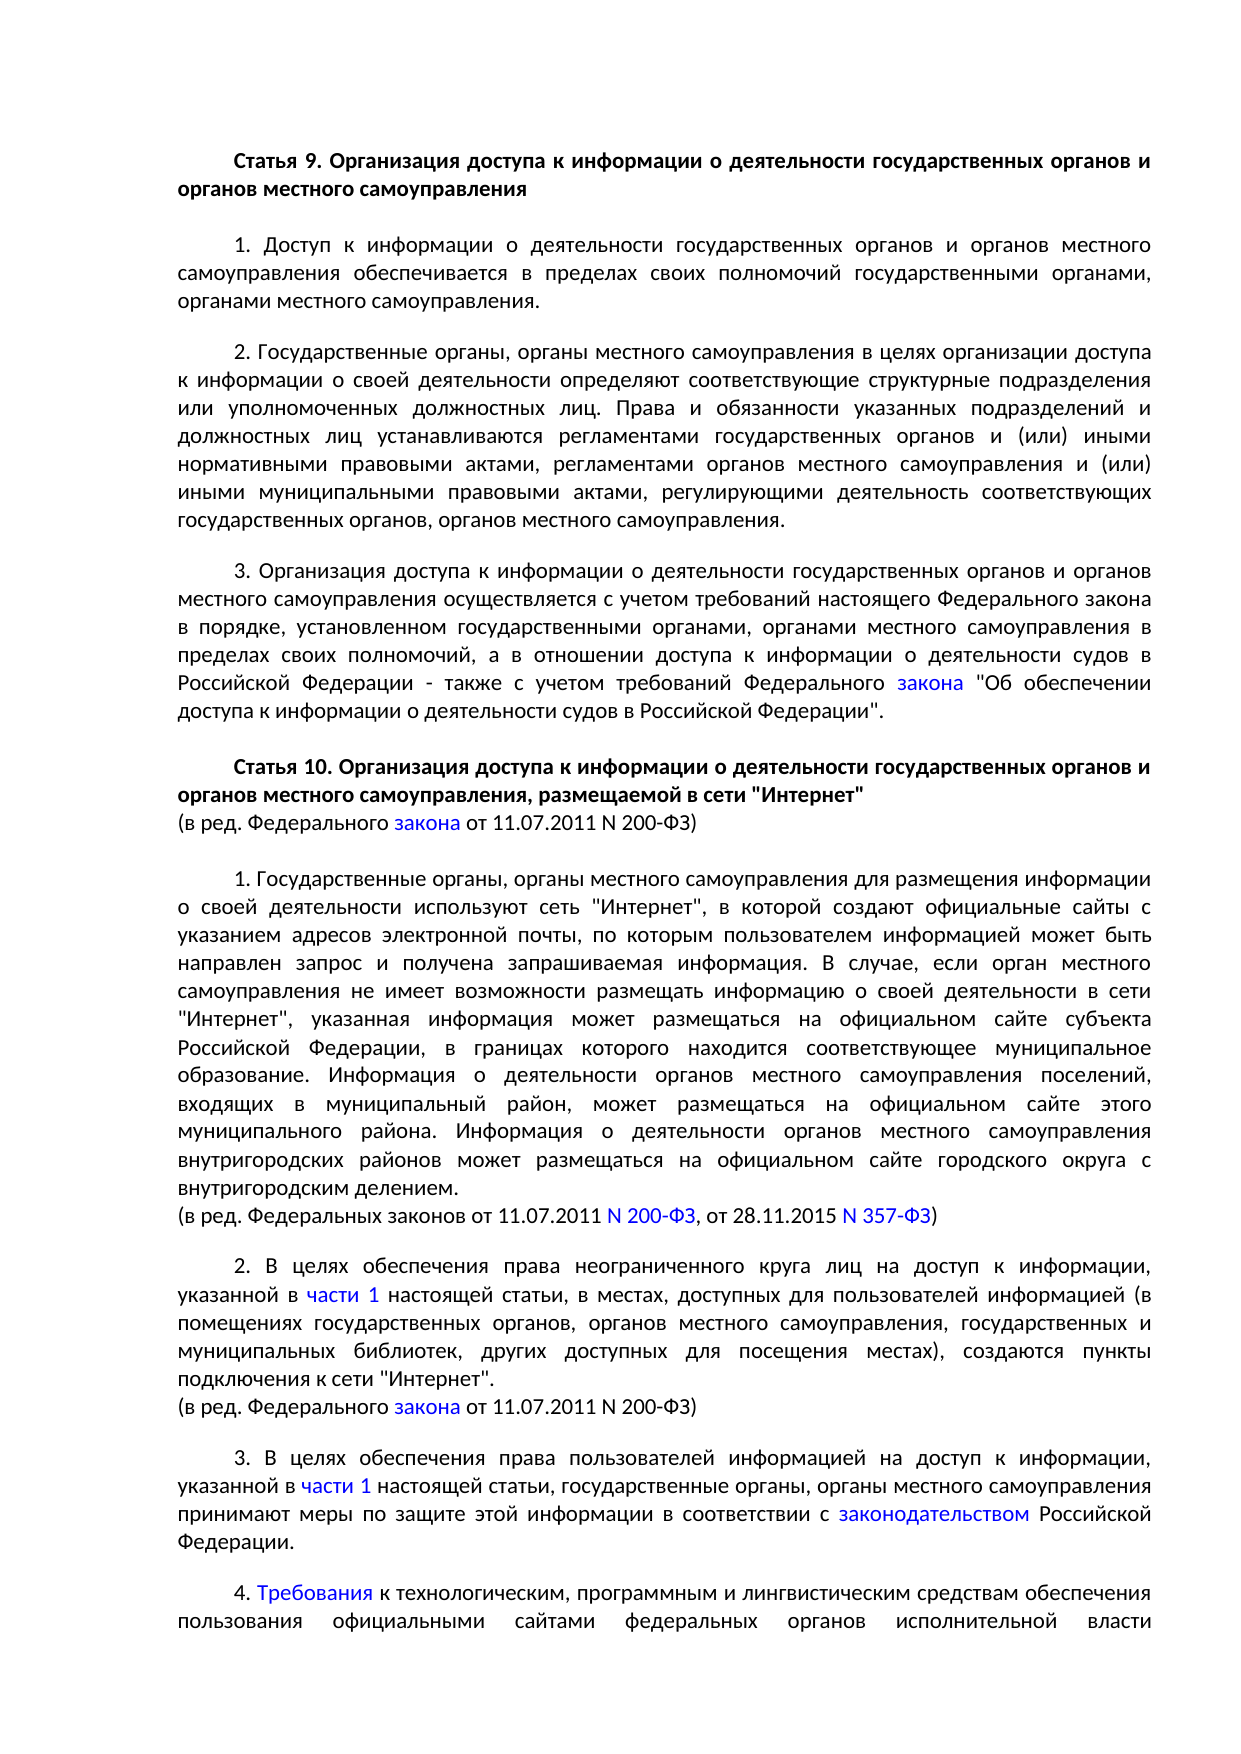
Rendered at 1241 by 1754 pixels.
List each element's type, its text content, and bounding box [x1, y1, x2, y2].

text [177, 1578, 1152, 1634]
title Статья 10. Организация доступа к информации о деятельности государственных органов и органов местного самоуправления, размещаемой в сети "Интернет" [177, 752, 1152, 808]
text (в ред. Федерального закона от 11.07.2011 N 200-ФЗ) [177, 808, 1152, 836]
text (в ред. Федерального закона от 11.07.2011 N 200-ФЗ) [177, 1392, 1152, 1420]
text 1. Доступ к информации о деятельности государственных органов и органов местного самоуправления обеспечивается в пределах своих полномочий государственными органами, органами местного самоуправления. [177, 230, 1152, 314]
text 1. Государственные органы, органы местного самоуправления для размещения информации о своей деятельности используют сеть "Интернет", в которой создают официальные сайты с указанием адресов электронной почты, по которым пользователем информацией может быть направлен запрос и получена запрашиваемая информация. В случае, если орган местного самоуправления не имеет возможности размещать информацию о своей деятельности в сети "Интернет", указанная информация может размещаться на официальном сайте субъекта Российской Федерации, в границах которого находится соответствующее муниципальное образование. Информация о деятельности органов местного самоуправления поселений, входящих в муниципальный район, может размещаться на официальном сайте этого муниципального района. Информация о деятельности органов местного самоуправления внутригородских районов может размещаться на официальном сайте городского округа с внутригородским делением. [177, 864, 1152, 1201]
title Статья 9. Организация доступа к информации о деятельности государственных органов и органов местного самоуправления [177, 146, 1152, 202]
text 3. Организация доступа к информации о деятельности государственных органов и органов местного самоуправления осуществляется с учетом требований настоящего Федерального закона в порядке, установленном государственными органами, органами местного самоуправления в пределах своих полномочий, а в отношении доступа к информации о деятельности судов в Российской Федерации - также с учетом требований Федерального закона "Об обеспечении доступа к информации о деятельности судов в Российской Федерации". [177, 556, 1152, 724]
text (в ред. Федеральных законов от 11.07.2011 N 200-ФЗ, от 28.11.2015 N 357-ФЗ) [177, 1201, 1152, 1229]
text 2. Государственные органы, органы местного самоуправления в целях организации доступа к информации о своей деятельности определяют соответствующие структурные подразделения или уполномоченных должностных лиц. Права и обязанности указанных подразделений и должностных лиц устанавливаются регламентами государственных органов и (или) иными нормативными правовыми актами, регламентами органов местного самоуправления и (или) иными муниципальными правовыми актами, регулирующими деятельность соответствующих государственных органов, органов местного самоуправления. [177, 337, 1152, 533]
text 3. В целях обеспечения права пользователей информацией на доступ к информации, указанной в части 1 настоящей статьи, государственные органы, органы местного самоуправления принимают меры по защите этой информации в соответствии с законодательством Российской Федерации. [177, 1443, 1152, 1555]
text 2. В целях обеспечения права неограниченного круга лиц на доступ к информации, указанной в части 1 настоящей статьи, в местах, доступных для пользователей информацией (в помещениях государственных органов, органов местного самоуправления, государственных и муниципальных библиотек, других доступных для посещения местах), создаются пункты подключения к сети "Интернет". [177, 1252, 1152, 1392]
